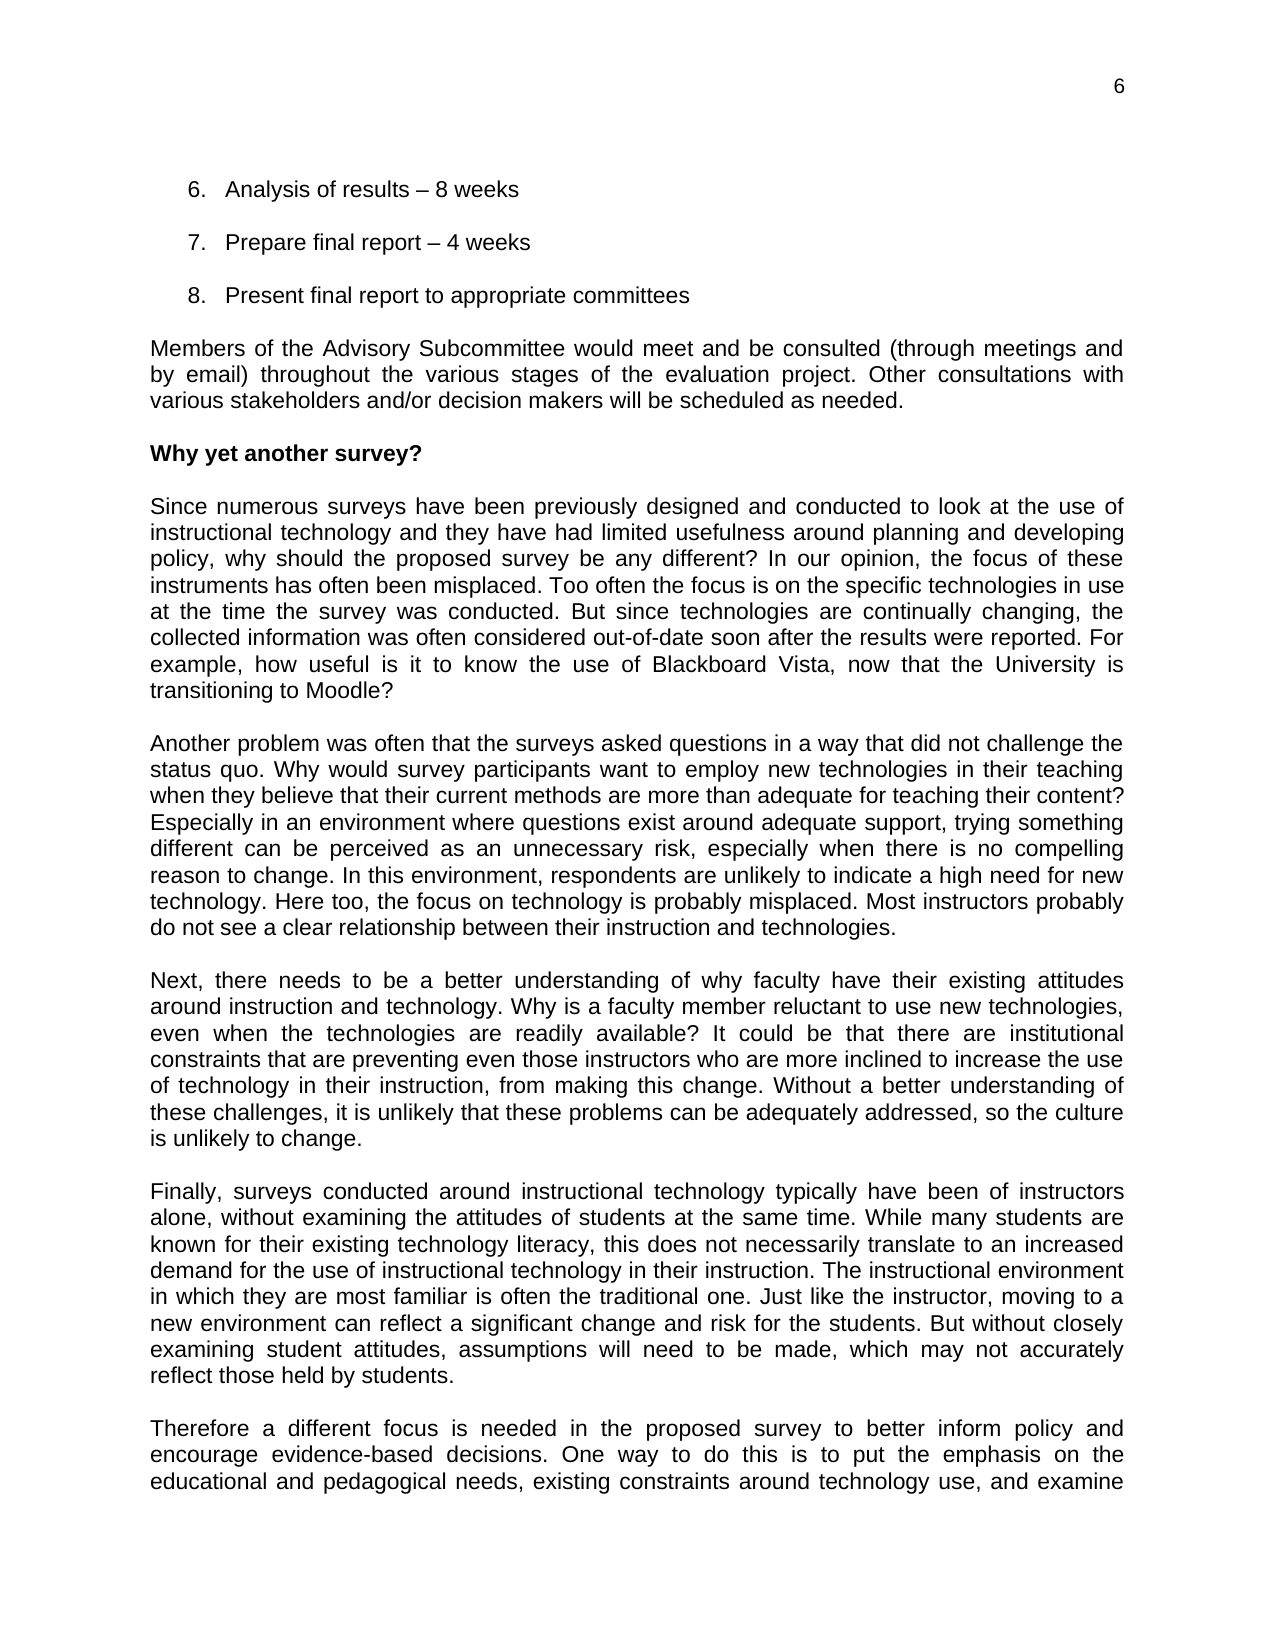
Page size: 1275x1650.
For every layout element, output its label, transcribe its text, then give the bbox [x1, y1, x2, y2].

text Why yet another survey? [150, 440, 1125, 466]
list Present final report to appropriate committees [187, 282, 1125, 308]
text Another problem was often that the surveys asked questions in a way that did not challenge the status quo. Why would survey participants want to employ new technologies in their teaching when they believe that their current methods are more than adequate for teaching their content? Especially in an environment where questions exist around adequate support, trying something different can be perceived as an unnecessary risk, especially when there is no compelling reason to change. In this environment, respondents are unlikely to indicate a high need for new technology. Here too, the focus on technology is probably misplaced. Most instructors probably do not see a clear relationship between their instruction and technologies. [150, 730, 1125, 941]
list Prepare final report – 4 weeks [187, 229, 1125, 255]
text Finally, surveys conducted around instructional technology typically have been of instructors alone, without examining the attitudes of students at the same time. While many students are known for their existing technology literacy, this does not necessarily translate to an increased demand for the use of instructional technology in their instruction. The instructional environment in which they are most familiar is often the traditional one. Just like the instructor, moving to a new environment can reflect a significant change and risk for the students. But without closely examining student attitudes, assumptions will need to be made, which may not accurately reflect those held by students. [150, 1178, 1125, 1389]
text Next, there needs to be a better understanding of why faculty have their existing attitudes around instruction and technology. Why is a faculty member reluctant to use new technologies, even when the technologies are readily available? It could be that there are institutional constraints that are preventing even those instructors who are more inclined to increase the use of technology in their instruction, from making this change. Without a better understanding of these challenges, it is unlikely that these problems can be adequately addressed, so the culture is unlikely to change. [150, 967, 1125, 1151]
text Members of the Advisory Subcommittee would meet and be consulted (through meetings and by email) throughout the various stages of the evaluation project. Other consultations with various stakeholders and/or decision makers will be scheduled as needed. [150, 334, 1125, 413]
text Since numerous surveys have been previously designed and conducted to look at the use of instructional technology and they have had limited usefulness around planning and developing policy, why should the proposed survey be any different? In our opinion, the focus of these instruments has often been misplaced. Too often the focus is on the specific technologies in use at the time the survey was conducted. But since technologies are continually changing, the collected information was often considered out-of-date soon after the results were reported. For example, how useful is it to know the use of Blackboard Vista, now that the University is transitioning to Moodle? [150, 493, 1125, 703]
list Analysis of results – 8 weeks [187, 176, 1125, 203]
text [150, 1415, 1125, 1494]
